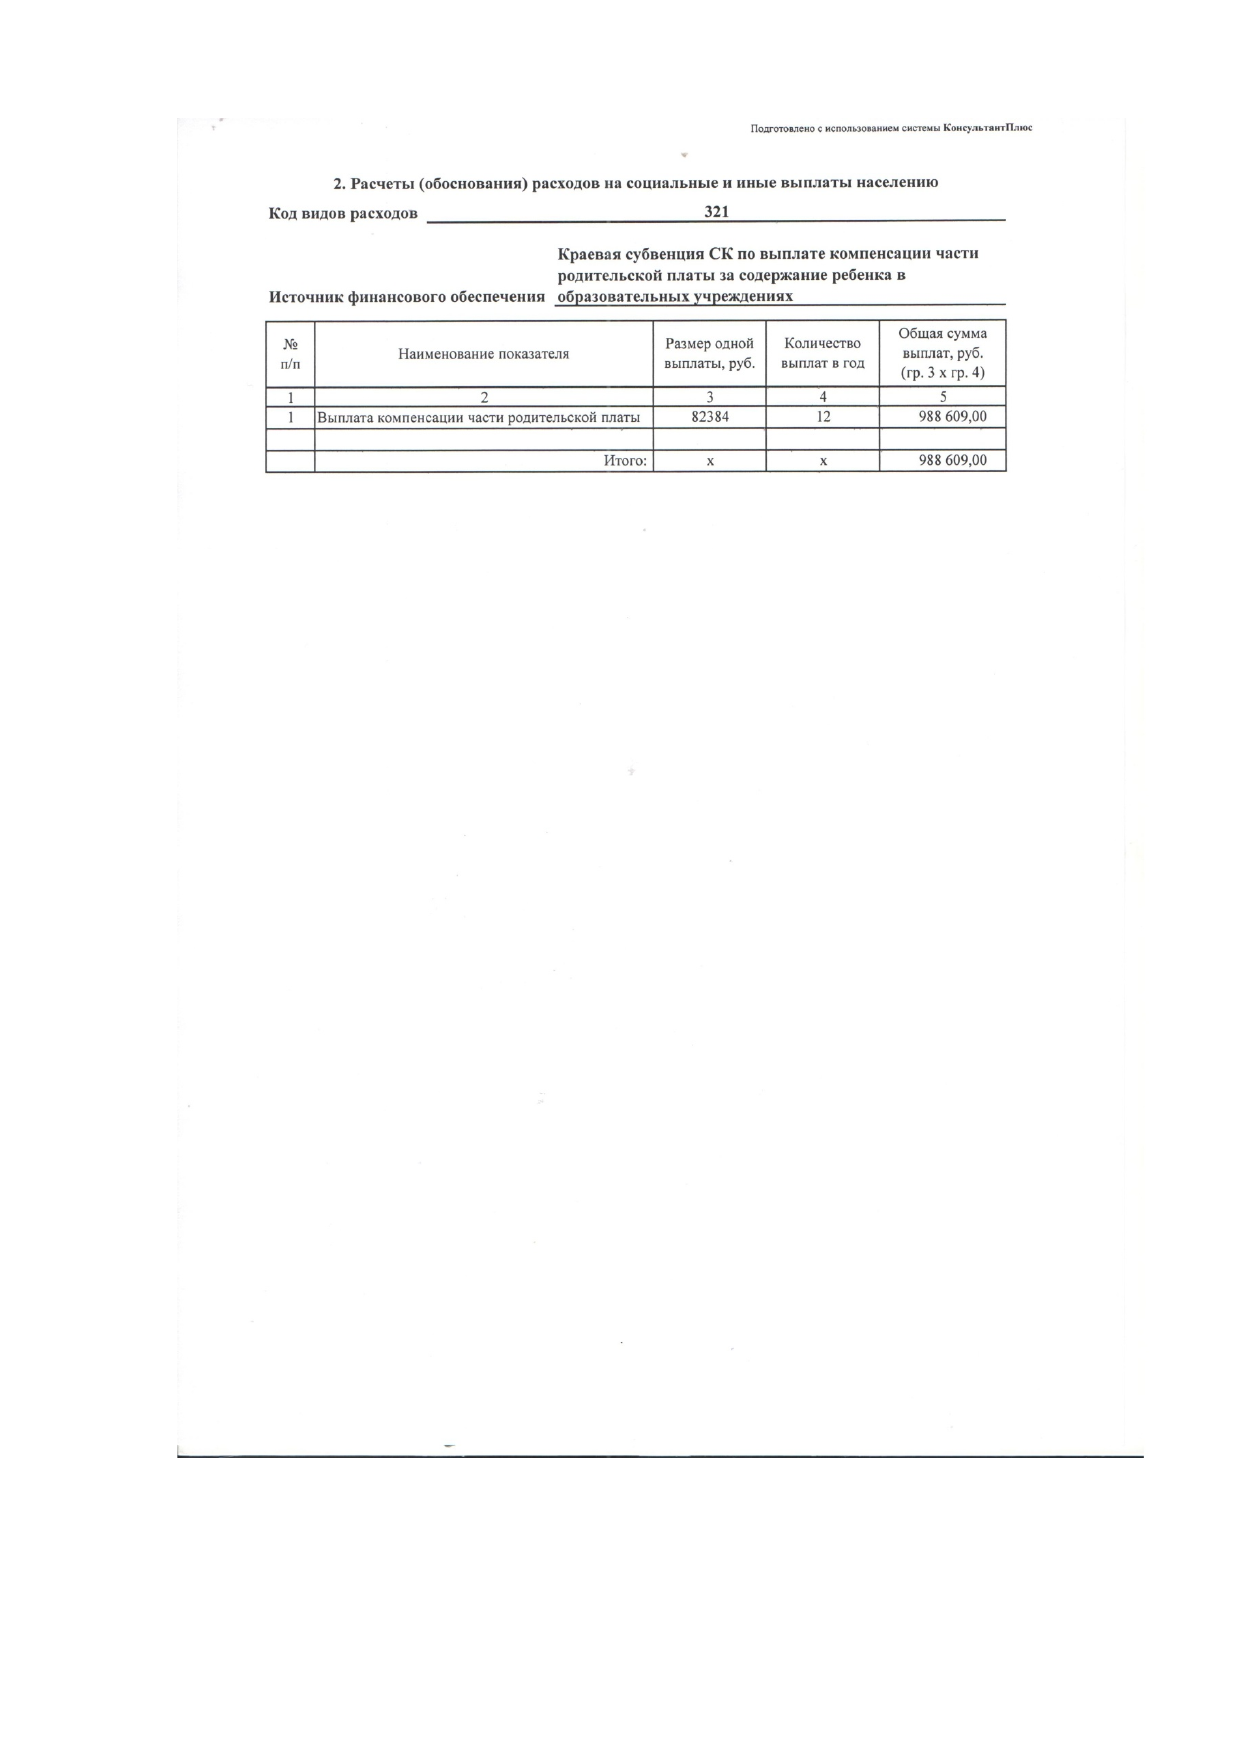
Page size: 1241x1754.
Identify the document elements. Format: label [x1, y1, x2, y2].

picture [177, 118, 1152, 1458]
